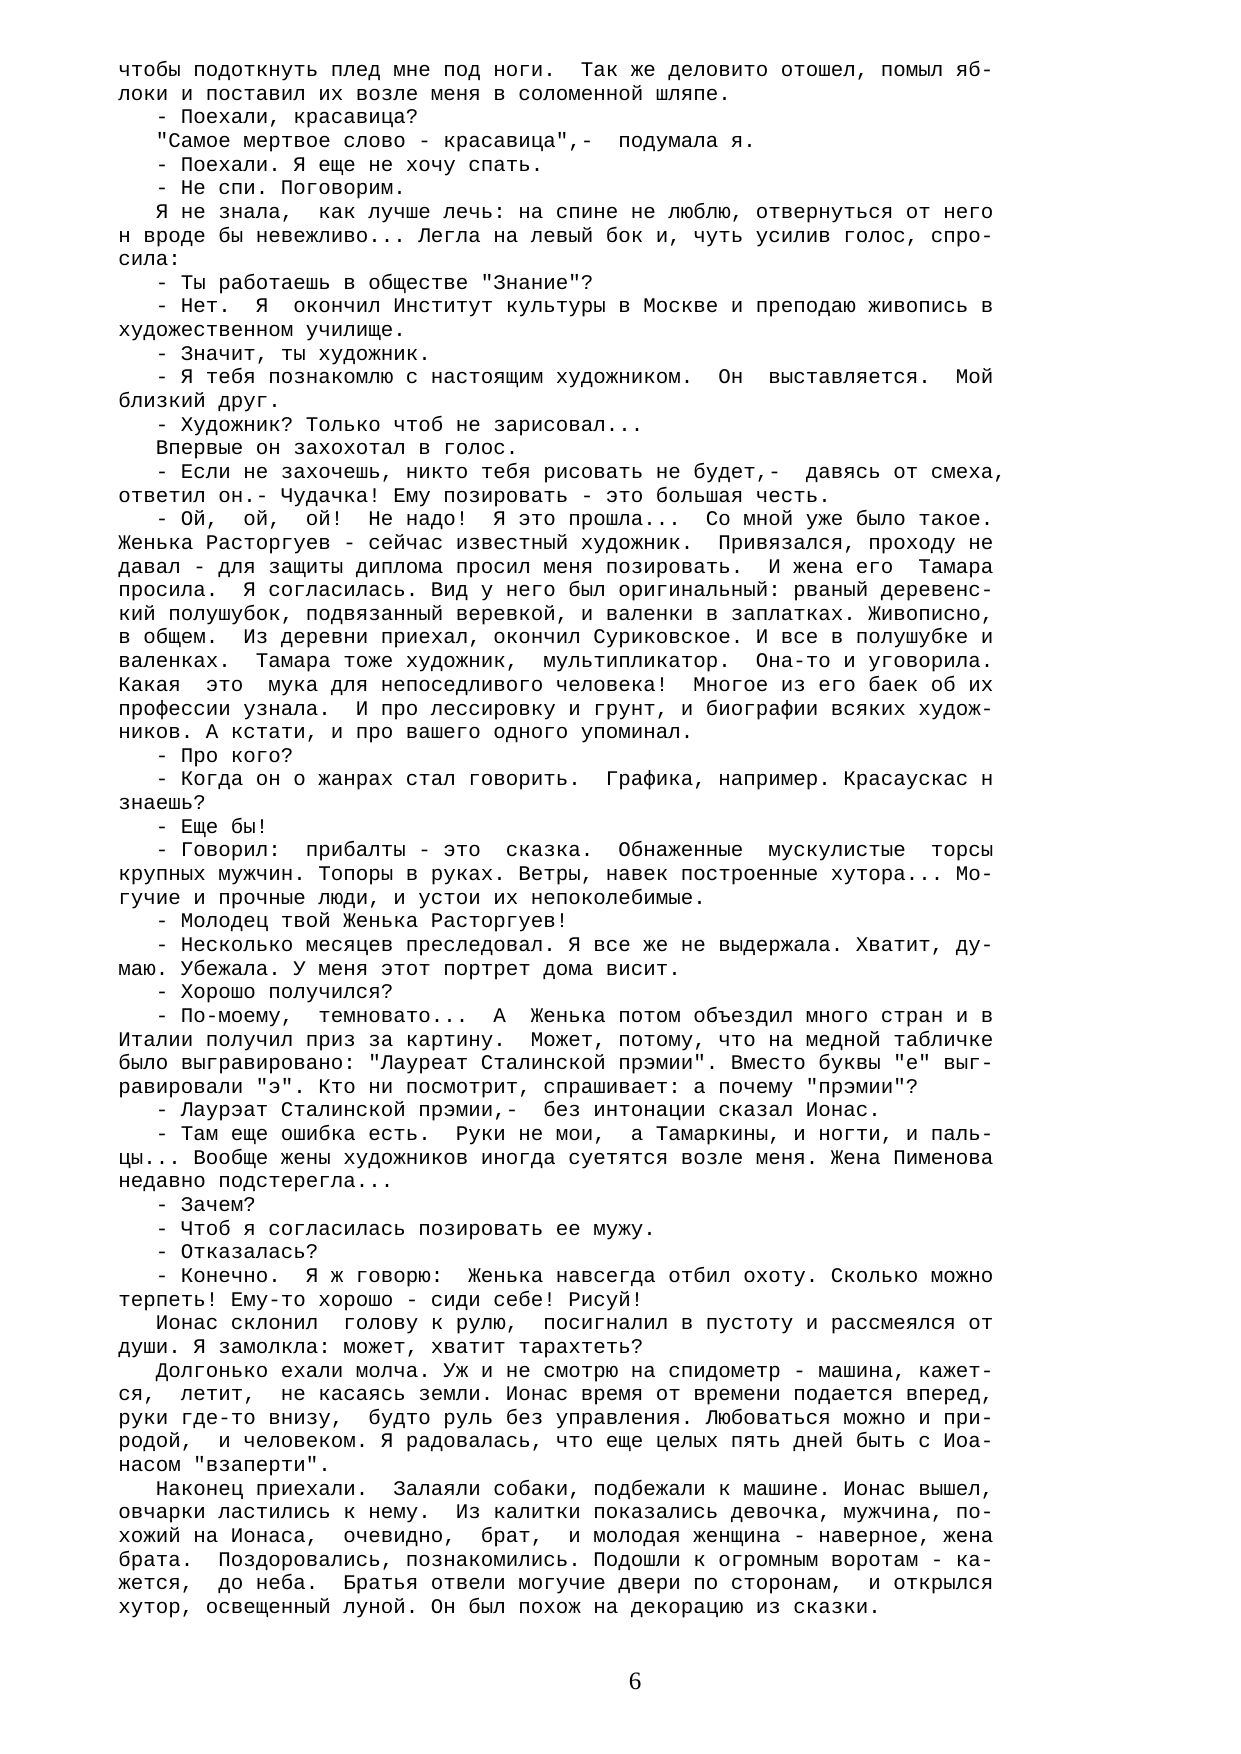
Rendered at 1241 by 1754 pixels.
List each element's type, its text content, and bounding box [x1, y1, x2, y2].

text просила. Я согласилась. Вид у него был оригинальный: рваный деревенс- [118, 579, 1152, 603]
text - Отказалась? [118, 1241, 1152, 1265]
text жется, до неба. Братья отвели могучие двери по сторонам, и открылся [118, 1572, 1152, 1596]
text - Говорил: прибалты - это сказка. Обнаженные мускулистые торсы [118, 839, 1152, 863]
text - Конечно. Я ж говорю: Женька навсегда отбил охоту. Сколько можно [118, 1265, 1152, 1289]
text - Молодец твой Женька Расторгуев! [118, 910, 1152, 934]
text хутор, освещенный луной. Он был похож на декорацию из сказки. [118, 1596, 1152, 1620]
text Долгонько ехали молча. Уж и не смотрю на спидометр - машина, кажет- [118, 1359, 1152, 1383]
text руки где-то внизу, будто руль без управления. Любоваться можно и при- [118, 1407, 1152, 1431]
text н вроде бы невежливо... Легла на левый бок и, чуть усилив голос, спро- [118, 224, 1152, 248]
text - Несколько месяцев преследовал. Я все же не выдержала. Хватит, ду- [118, 934, 1152, 958]
text ответил он.- Чудачка! Ему позировать - это большая честь. [118, 485, 1152, 508]
text - Ты работаешь в обществе "Знание"? [118, 272, 1152, 296]
text - Там еще ошибка есть. Руки не мои, а Тамаркины, и ногти, и паль- [118, 1123, 1152, 1147]
text брата. Поздоровались, познакомились. Подошли к огромным воротам - ка- [118, 1549, 1152, 1572]
text гучие и прочные люди, и устои их непоколебимые. [118, 887, 1152, 910]
text крупных мужчин. Топоры в руках. Ветры, навек построенные хутора... Мо- [118, 863, 1152, 887]
text - Еще бы! [118, 816, 1152, 839]
text Я не знала, как лучше лечь: на спине не люблю, отвернуться от него [118, 201, 1152, 224]
text родой, и человеком. Я радовалась, что еще целых пять дней быть с Иоа- [118, 1431, 1152, 1454]
text локи и поставил их возле меня в соломенной шляпе. [118, 83, 1152, 106]
text близкий друг. [118, 390, 1152, 414]
text души. Я замолкла: может, хватит тарахтеть? [118, 1336, 1152, 1359]
text Какая это мука для непоседливого человека! Многое из его баек об их [118, 674, 1152, 697]
text ся, летит, не касаясь земли. Ионас время от времени подается вперед, [118, 1383, 1152, 1407]
text чтобы подоткнуть плед мне под ноги. Так же деловито отошел, помыл яб- [118, 59, 1152, 83]
text маю. Убежала. У меня этот портрет дома висит. [118, 958, 1152, 981]
text - Когда он о жанрах стал говорить. Графика, например. Красаускас н [118, 768, 1152, 792]
text цы... Вообще жены художников иногда суетятся возле меня. Жена Пименова [118, 1147, 1152, 1170]
text - Чтоб я согласилась позировать ее мужу. [118, 1218, 1152, 1241]
text профессии узнала. И про лессировку и грунт, и биографии всяких худож- [118, 697, 1152, 721]
text ников. А кстати, и про вашего одного упоминал. [118, 721, 1152, 745]
text валенках. Тамара тоже художник, мультипликатор. Она-то и уговорила. [118, 650, 1152, 674]
text - Зачем? [118, 1194, 1152, 1218]
text - Хорошо получился? [118, 981, 1152, 1005]
text - Ой, ой, ой! Не надо! Я это прошла... Со мной уже было такое. [118, 508, 1152, 532]
text было выгравировано: "Лауреат Сталинской прэмии". Вместо буквы "е" выг- [118, 1052, 1152, 1076]
text хожий на Ионаса, очевидно, брат, и молодая женщина - наверное, жена [118, 1525, 1152, 1549]
text Италии получил приз за картину. Может, потому, что на медной табличке [118, 1028, 1152, 1052]
text - Художник? Только чтоб не зарисовал... [118, 414, 1152, 437]
text художественном училище. [118, 319, 1152, 343]
text - Поехали. Я еще не хочу спать. [118, 154, 1152, 177]
text Ионас склонил голову к рулю, посигналил в пустоту и рассмеялся от [118, 1312, 1152, 1336]
text знаешь? [118, 792, 1152, 816]
text - Поехали, красавица? [118, 106, 1152, 130]
text Наконец приехали. Залаяли собаки, подбежали к машине. Ионас вышел, [118, 1478, 1152, 1501]
text давал - для защиты диплома просил меня позировать. И жена его Тамара [118, 556, 1152, 579]
text - Лаурэат Сталинской прэмии,- без интонации сказал Ионас. [118, 1099, 1152, 1123]
text недавно подстерегла... [118, 1170, 1152, 1194]
text - Не спи. Поговорим. [118, 177, 1152, 201]
text - Нет. Я окончил Институт культуры в Москве и преподаю живопись в [118, 296, 1152, 319]
text кий полушубок, подвязанный веревкой, и валенки в заплатках. Живописно, [118, 603, 1152, 627]
text насом "взаперти". [118, 1454, 1152, 1478]
text в общем. Из деревни приехал, окончил Суриковское. И все в полушубке и [118, 627, 1152, 650]
text - Значит, ты художник. [118, 343, 1152, 366]
text - Про кого? [118, 745, 1152, 768]
text овчарки ластились к нему. Из калитки показались девочка, мужчина, по- [118, 1501, 1152, 1525]
text терпеть! Ему-то хорошо - сиди себе! Рисуй! [118, 1289, 1152, 1312]
text равировали "э". Кто ни посмотрит, спрашивает: а почему "прэмии"? [118, 1076, 1152, 1099]
text сила: [118, 248, 1152, 272]
text - Если не захочешь, никто тебя рисовать не будет,- давясь от смеха, [118, 461, 1152, 485]
text - По-моему, темновато... А Женька потом объездил много стран и в [118, 1005, 1152, 1028]
text Впервые он захохотал в голос. [118, 437, 1152, 461]
text "Самое мертвое слово - красавица",- подумала я. [118, 130, 1152, 154]
text Женька Расторгуев - сейчас известный художник. Привязался, проходу не [118, 532, 1152, 556]
text - Я тебя познакомлю с настоящим художником. Он выставляется. Мой [118, 366, 1152, 390]
